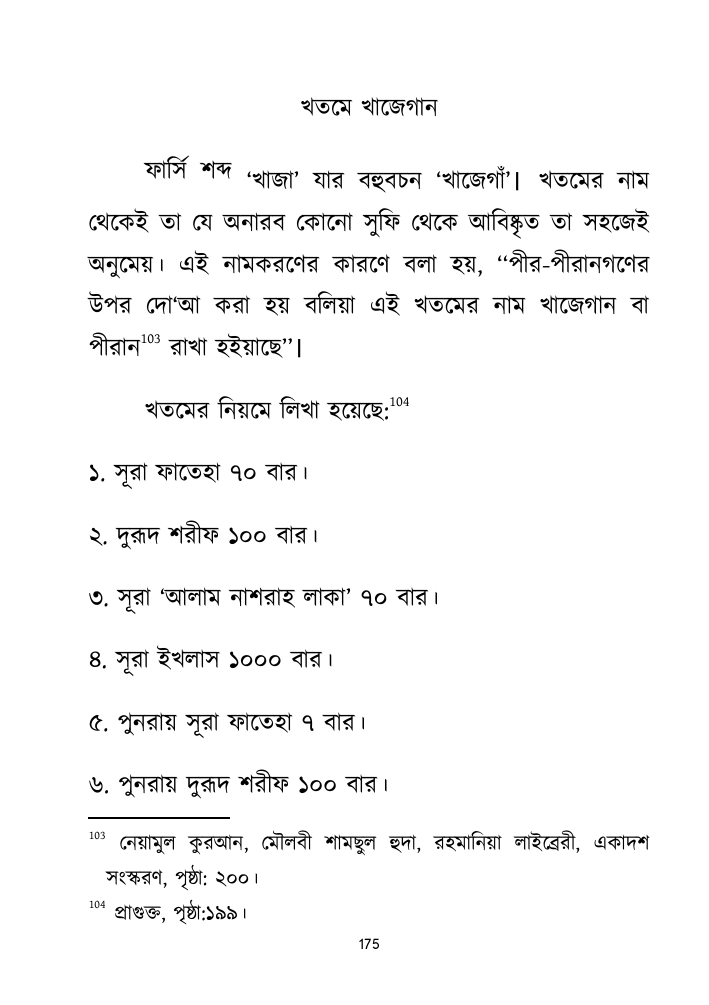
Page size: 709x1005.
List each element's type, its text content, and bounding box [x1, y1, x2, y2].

text খতমের নিয়মে লিখা হয়েছে: [88, 388, 650, 429]
text ৫. পুনরায় সূরা ফাতেহা ৭ বার। [88, 699, 650, 741]
text ৬. পুনরায় দুরূদ শরীফ ১০০ বার। [88, 762, 650, 803]
text ৪. সূরা ইখলাস ১০০০ বার। [88, 637, 650, 679]
text ৩. সূরা ‘আলাম নাশরাহ লাকা’ ৭০ বার। [88, 575, 650, 616]
text খতমে খাজেগান [88, 85, 650, 127]
text ফার্সি শব্দ ‘খাজা’ যার বহুবচন ‘খাজেগাঁ’। খতমের নাম থেকেই তা যে অনারব কোনো সুফি থেকে আবিষ্কৃত তা সহজেই অনুমেয়। এই নামকরণের কারণে বলা হয়, ‘‘পীর-পীরানগণের উপর দো‘আ করা হয় বলিয়া এই খতমের নাম খাজেগান বা পীরান রাখা হইয়াছে’’। [88, 148, 650, 367]
text ১. সূরা ফাতেহা ৭০ বার। [88, 450, 650, 492]
text ২. দুরূদ শরীফ ১০০ বার। [88, 513, 650, 554]
